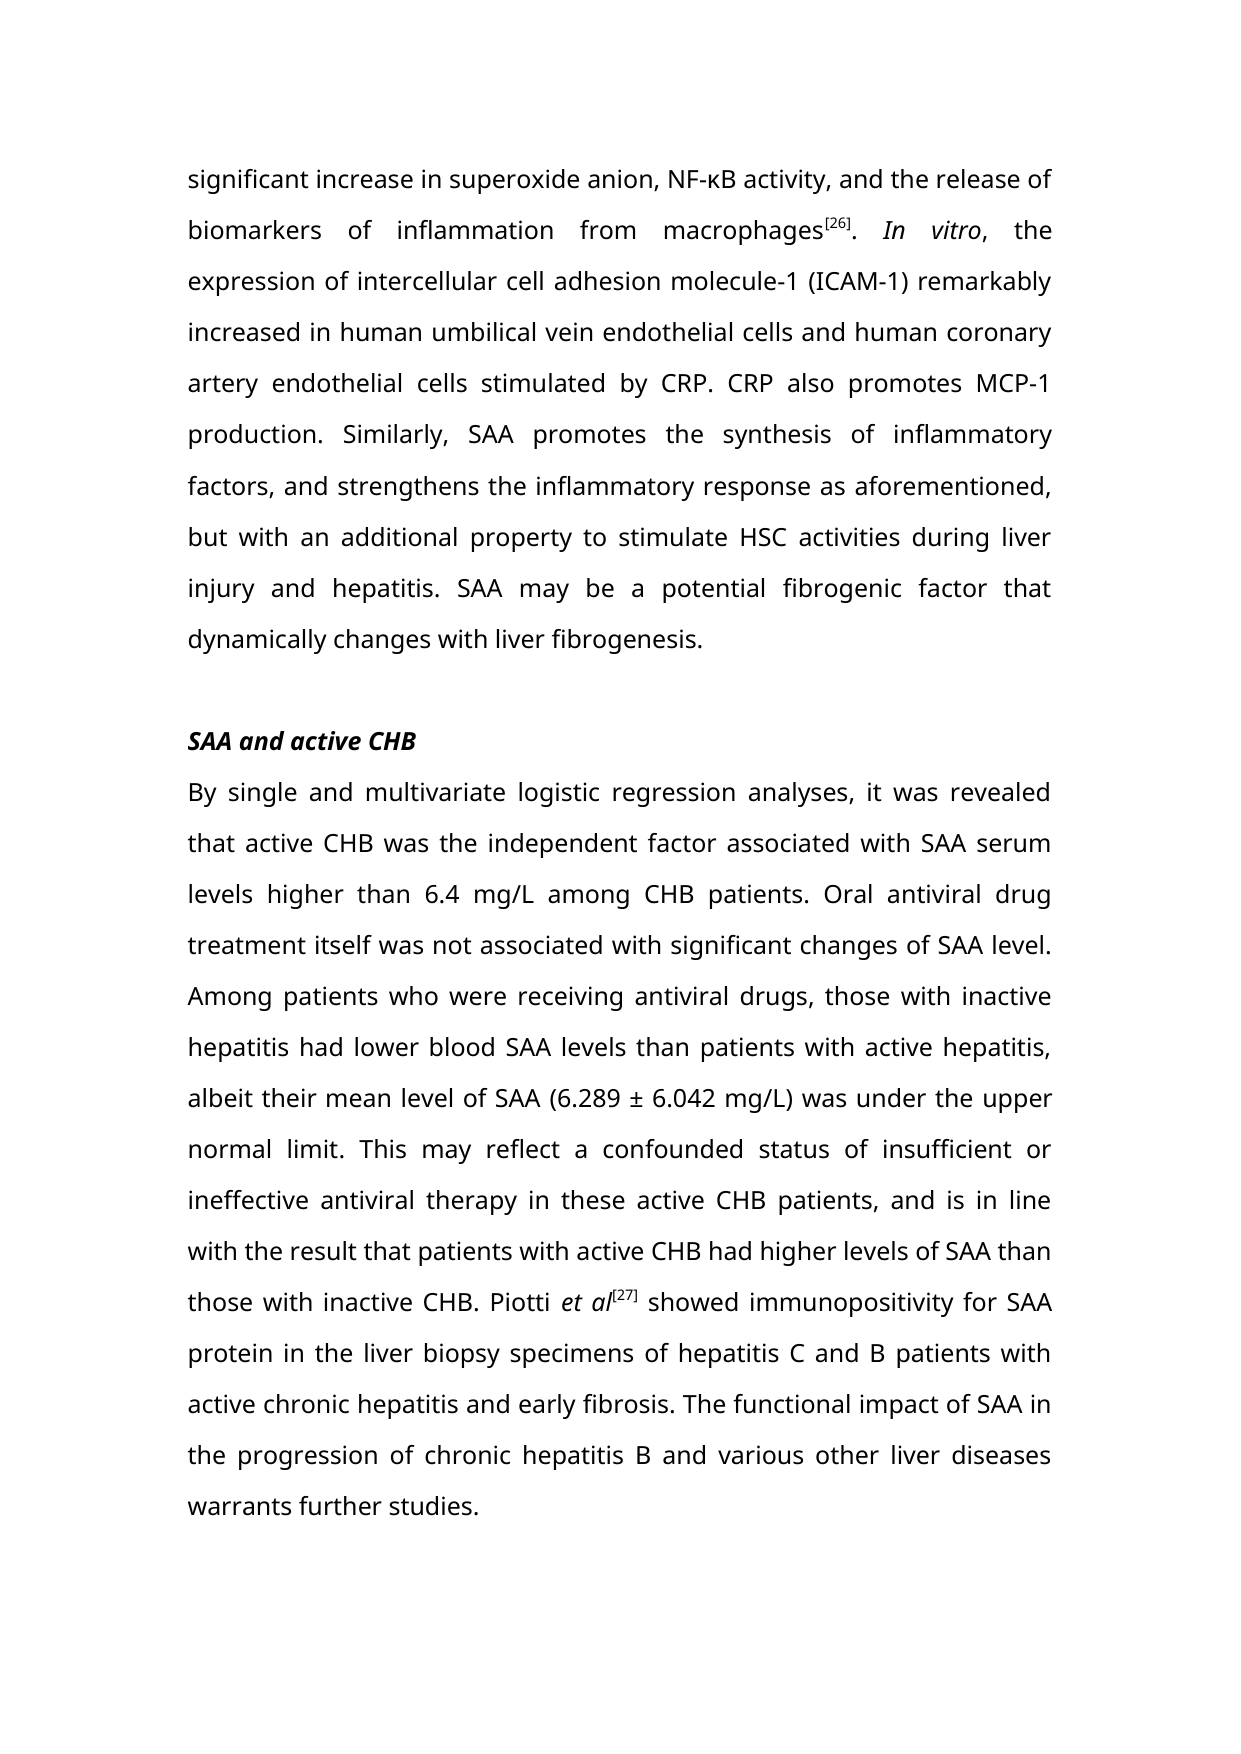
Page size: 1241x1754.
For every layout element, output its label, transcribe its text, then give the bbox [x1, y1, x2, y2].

text SAA and active CHB [187, 723, 1053, 757]
text By single and multivariate logistic regression analyses, it was revealed that active CHB was the independent factor associated with SAA serum levels higher than 6.4 mg/L among CHB patients. Oral antiviral drug treatment itself was not associated with significant changes of SAA level. Among patients who were receiving antiviral drugs, those with inactive hepatitis had lower blood SAA levels than patients with active hepatitis, albeit their mean level of SAA (6.289 ± 6.042 mg/L) was under the upper normal limit. This may reflect a confounded status of insufficient or ineffective antiviral therapy in these active CHB patients, and is in line with the result that patients with active CHB had higher levels of SAA than those with inactive CHB. Piotti et al[27] showed immunopositivity for SAA protein in the liver biopsy specimens of hepatitis C and B patients with active chronic hepatitis and early fibrosis. The functional impact of SAA in the progression of chronic hepatitis B and various other liver diseases warrants further studies. [187, 774, 1053, 1523]
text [187, 162, 1053, 655]
